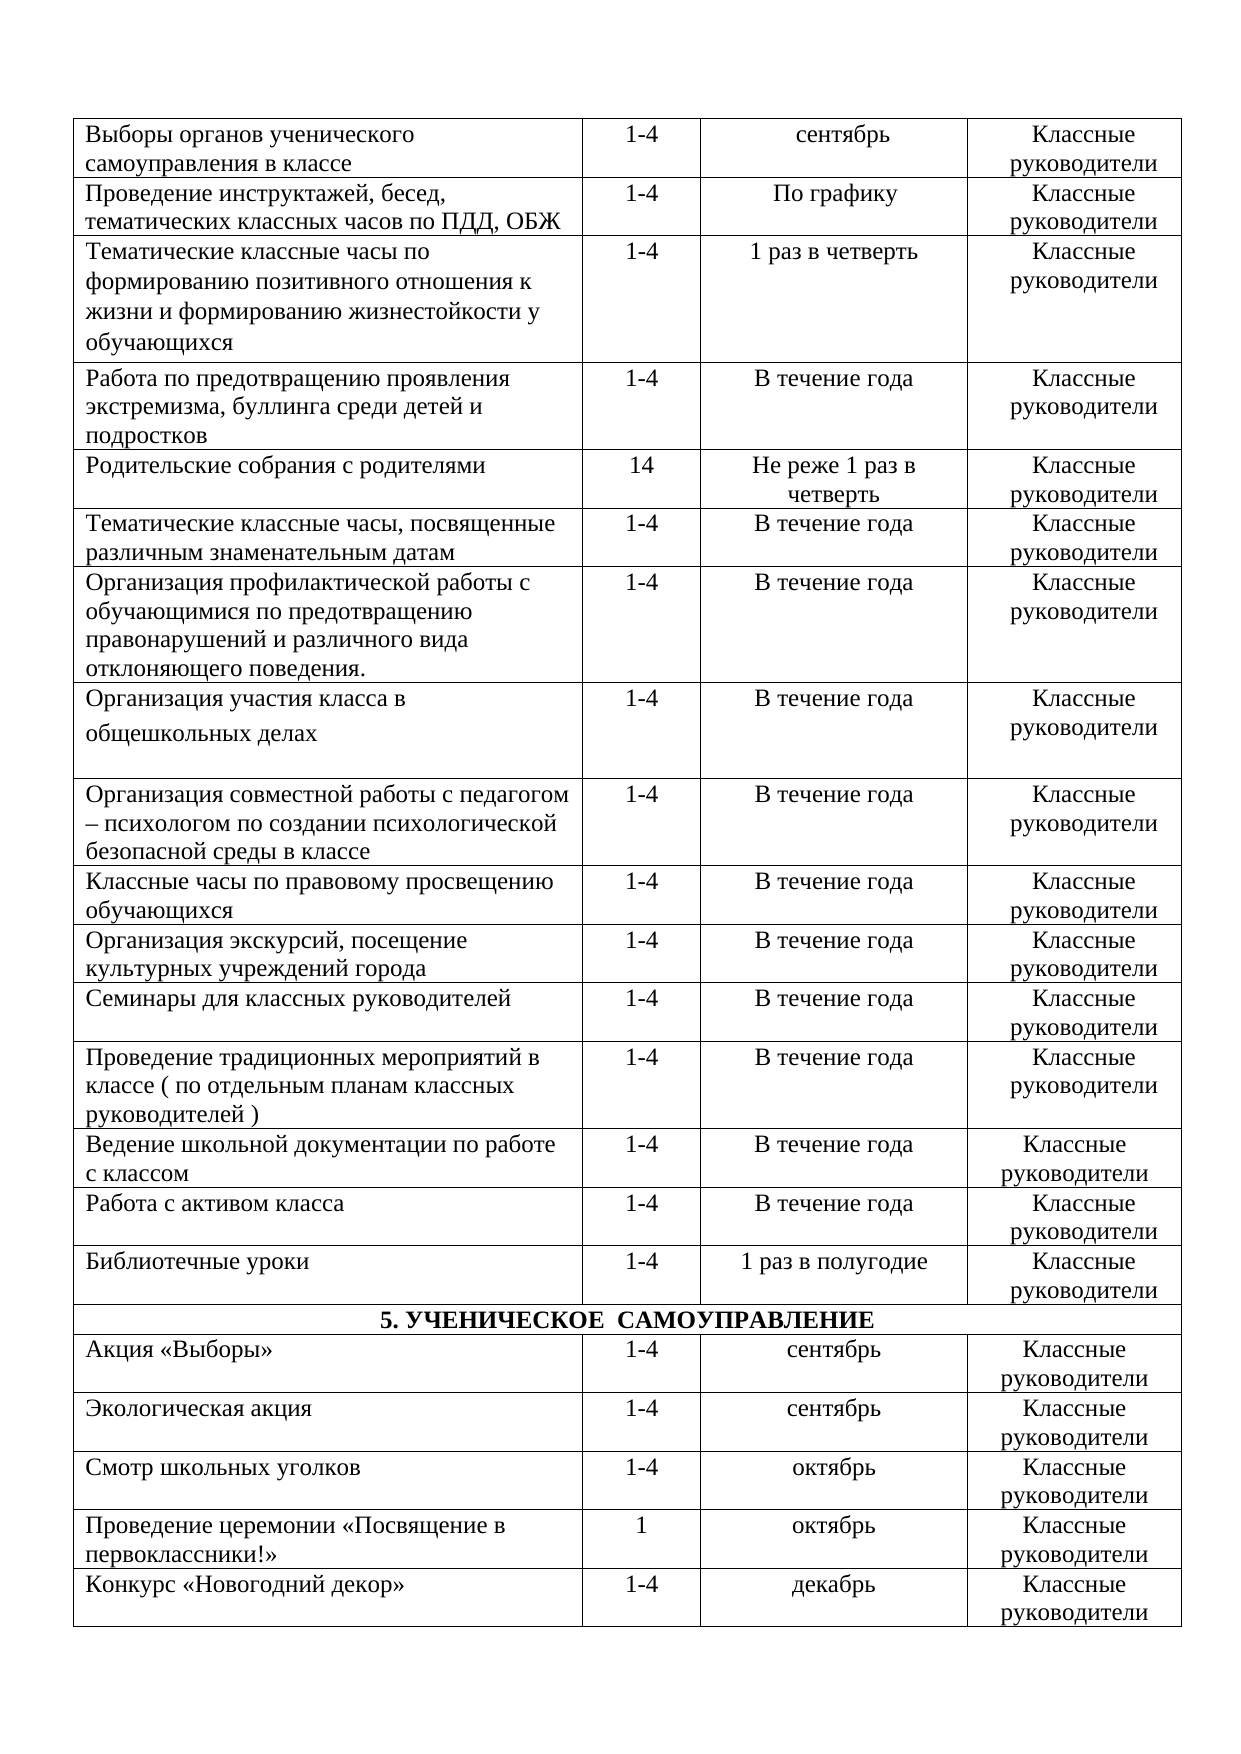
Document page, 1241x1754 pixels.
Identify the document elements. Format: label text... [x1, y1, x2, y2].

table_cell Организация экскурсий, посещение культурных учреждений города [74, 925, 582, 982]
table_cell 1-4 [583, 1129, 700, 1187]
table_cell Конкурс «Новогодний декор» [74, 1569, 582, 1626]
table_cell Классные руководители [968, 178, 1181, 235]
table_cell Классные руководители [968, 779, 1181, 865]
table_cell Классные руководители [968, 1042, 1181, 1128]
table_cell Классные руководители [968, 509, 1181, 566]
table_cell октябрь [701, 1452, 967, 1509]
table_cell 1-4 [583, 866, 700, 924]
table_cell Классные часы по правовому просвещению обучающихся [74, 866, 582, 924]
table_cell Семинары для классных руководителей [74, 983, 582, 1041]
table_cell Не реже 1 раз в четверть [701, 450, 967, 507]
table_cell 1-4 [583, 1569, 700, 1626]
table_cell В течение года [701, 567, 967, 682]
table_cell Классные руководители [968, 1129, 1181, 1187]
table_cell 1-4 [583, 567, 700, 682]
table_cell В течение года [701, 683, 967, 778]
table_cell В течение года [701, 779, 967, 865]
table_cell Ведение школьной документации по работе с классом [74, 1129, 582, 1187]
table_cell Работа по предотвращению проявления экстремизма, буллинга среди детей и подростков [74, 363, 582, 449]
table_cell Классные руководители [968, 1452, 1181, 1509]
table_cell Классные руководители [968, 866, 1181, 924]
table_cell сентябрь [701, 119, 967, 177]
table_cell 1-4 [583, 1188, 700, 1245]
table_cell В течение года [701, 1188, 967, 1245]
table_cell Выборы органов ученического самоуправления в классе [74, 119, 582, 177]
table_cell Классные руководители [968, 1188, 1181, 1245]
table_cell 1-4 [583, 509, 700, 566]
table_cell сентябрь [701, 1335, 967, 1392]
table_cell Классные руководители [968, 1246, 1181, 1304]
table_cell В течение года [701, 925, 967, 982]
table_cell В течение года [701, 866, 967, 924]
table_cell В течение года [701, 363, 967, 449]
table_cell Классные руководители [968, 1510, 1181, 1568]
table_cell Классные руководители [968, 983, 1181, 1041]
table_cell Классные руководители [968, 567, 1181, 682]
table_cell Организация участия класса в общешкольных делах [74, 683, 582, 778]
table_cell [968, 1569, 1181, 1626]
table_cell Проведение инструктажей, бесед, тематических классных часов по ПДД, ОБЖ [74, 178, 582, 235]
table_cell 1-4 [583, 1335, 700, 1392]
table_cell Акция «Выборы» [74, 1335, 582, 1392]
table_cell Родительские собрания с родителями [74, 450, 582, 507]
table_cell октябрь [701, 1510, 967, 1568]
table_cell Классные руководители [968, 683, 1181, 778]
table_cell Смотр школьных уголков [74, 1452, 582, 1509]
table_cell Классные руководители [968, 363, 1181, 449]
table_cell Организация совместной работы с педагогом – психологом по создании психологической безопасной среды в классе [74, 779, 582, 865]
table_cell 1-4 [583, 1393, 700, 1451]
table_cell Тематические классные часы по формированию позитивного отношения к жизни и формированию жизнестойкости у обучающихся [74, 236, 582, 362]
table_cell В течение года [701, 983, 967, 1041]
table_cell 14 [583, 450, 700, 507]
table_cell В течение года [701, 1129, 967, 1187]
table_cell Классные руководители [968, 236, 1181, 362]
table_cell Работа с активом класса [74, 1188, 582, 1245]
table_cell 1-4 [583, 1042, 700, 1128]
table_cell 1-4 [583, 119, 700, 177]
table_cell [968, 119, 1181, 177]
table_cell 1-4 [583, 1452, 700, 1509]
table_cell 1 раз в полугодие [701, 1246, 967, 1304]
table_cell 1 раз в четверть [701, 236, 967, 362]
table_cell декабрь [701, 1569, 967, 1626]
table_cell 1-4 [583, 178, 700, 235]
table_cell 1 [583, 1510, 700, 1568]
table_cell 1-4 [583, 1246, 700, 1304]
table_cell 1-4 [583, 925, 700, 982]
table_cell 1-4 [583, 683, 700, 778]
table_cell Тематические классные часы, посвященные различным знаменательным датам [74, 509, 582, 566]
table_cell В течение года [701, 509, 967, 566]
table_cell Экологическая акция [74, 1393, 582, 1451]
table_cell Классные руководители [968, 925, 1181, 982]
table_cell Классные руководители [968, 1335, 1181, 1392]
table_cell Проведение церемонии «Посвящение в первоклассники!» [74, 1510, 582, 1568]
table_cell Организация профилактической работы с обучающимися по предотвращению правонарушений и различного вида отклоняющего поведения. [74, 567, 582, 682]
table_cell 1-4 [583, 363, 700, 449]
table_cell Проведение традиционных мероприятий в классе ( по отдельным планам классных руководителей ) [74, 1042, 582, 1128]
table_cell Классные руководители [968, 450, 1181, 507]
table_cell 5. УЧЕНИЧЕСКОЕ САМОУПРАВЛЕНИЕ [74, 1305, 1181, 1333]
table_cell По графику [701, 178, 967, 235]
table_cell сентябрь [701, 1393, 967, 1451]
table_cell 1-4 [583, 779, 700, 865]
table_cell 1-4 [583, 236, 700, 362]
table_cell 1-4 [583, 983, 700, 1041]
table_cell Библиотечные уроки [74, 1246, 582, 1304]
table_cell В течение года [701, 1042, 967, 1128]
table_cell Классные руководители [968, 1393, 1181, 1451]
